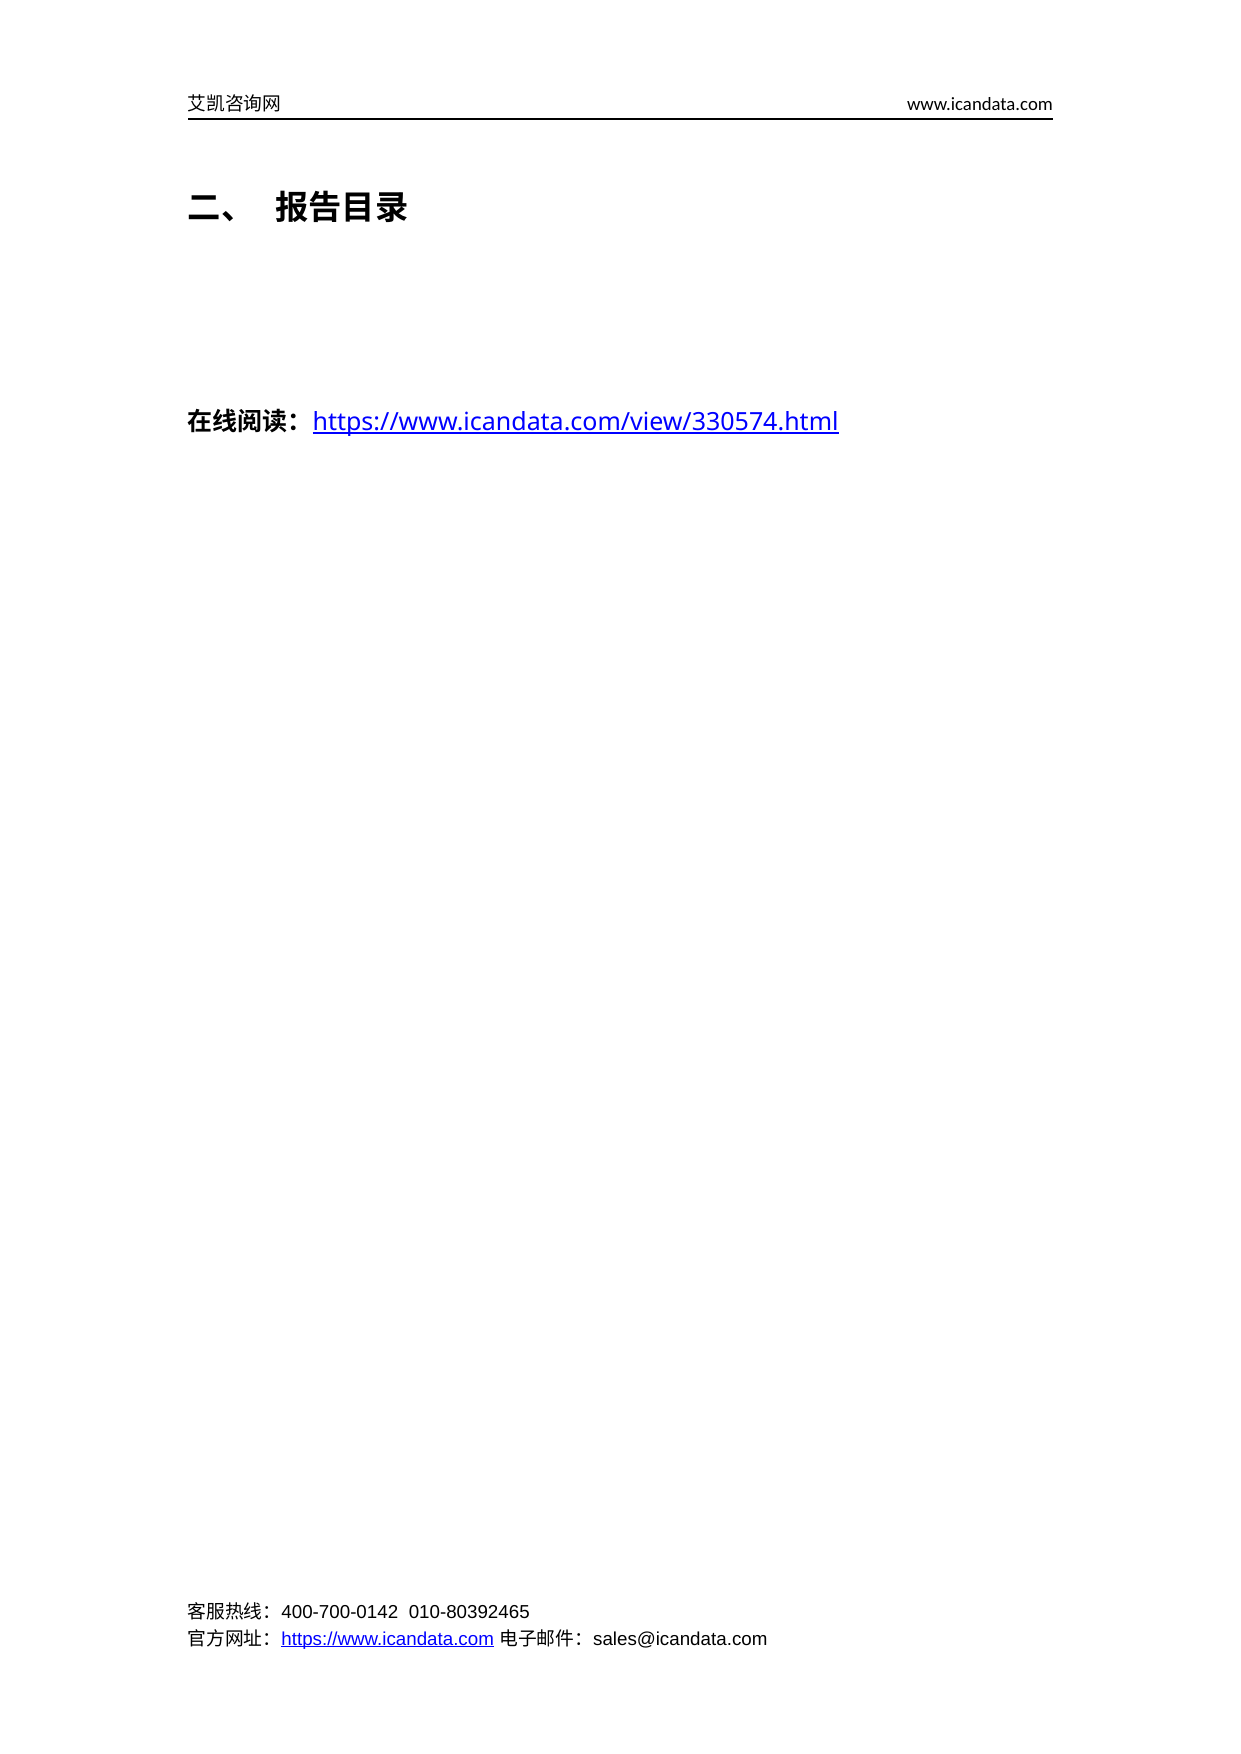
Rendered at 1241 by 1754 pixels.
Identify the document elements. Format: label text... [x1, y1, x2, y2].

text 在线阅读：https://www.icandata.com/view/330574.html [187, 387, 1053, 452]
subtitle 报告目录 [187, 172, 1053, 237]
